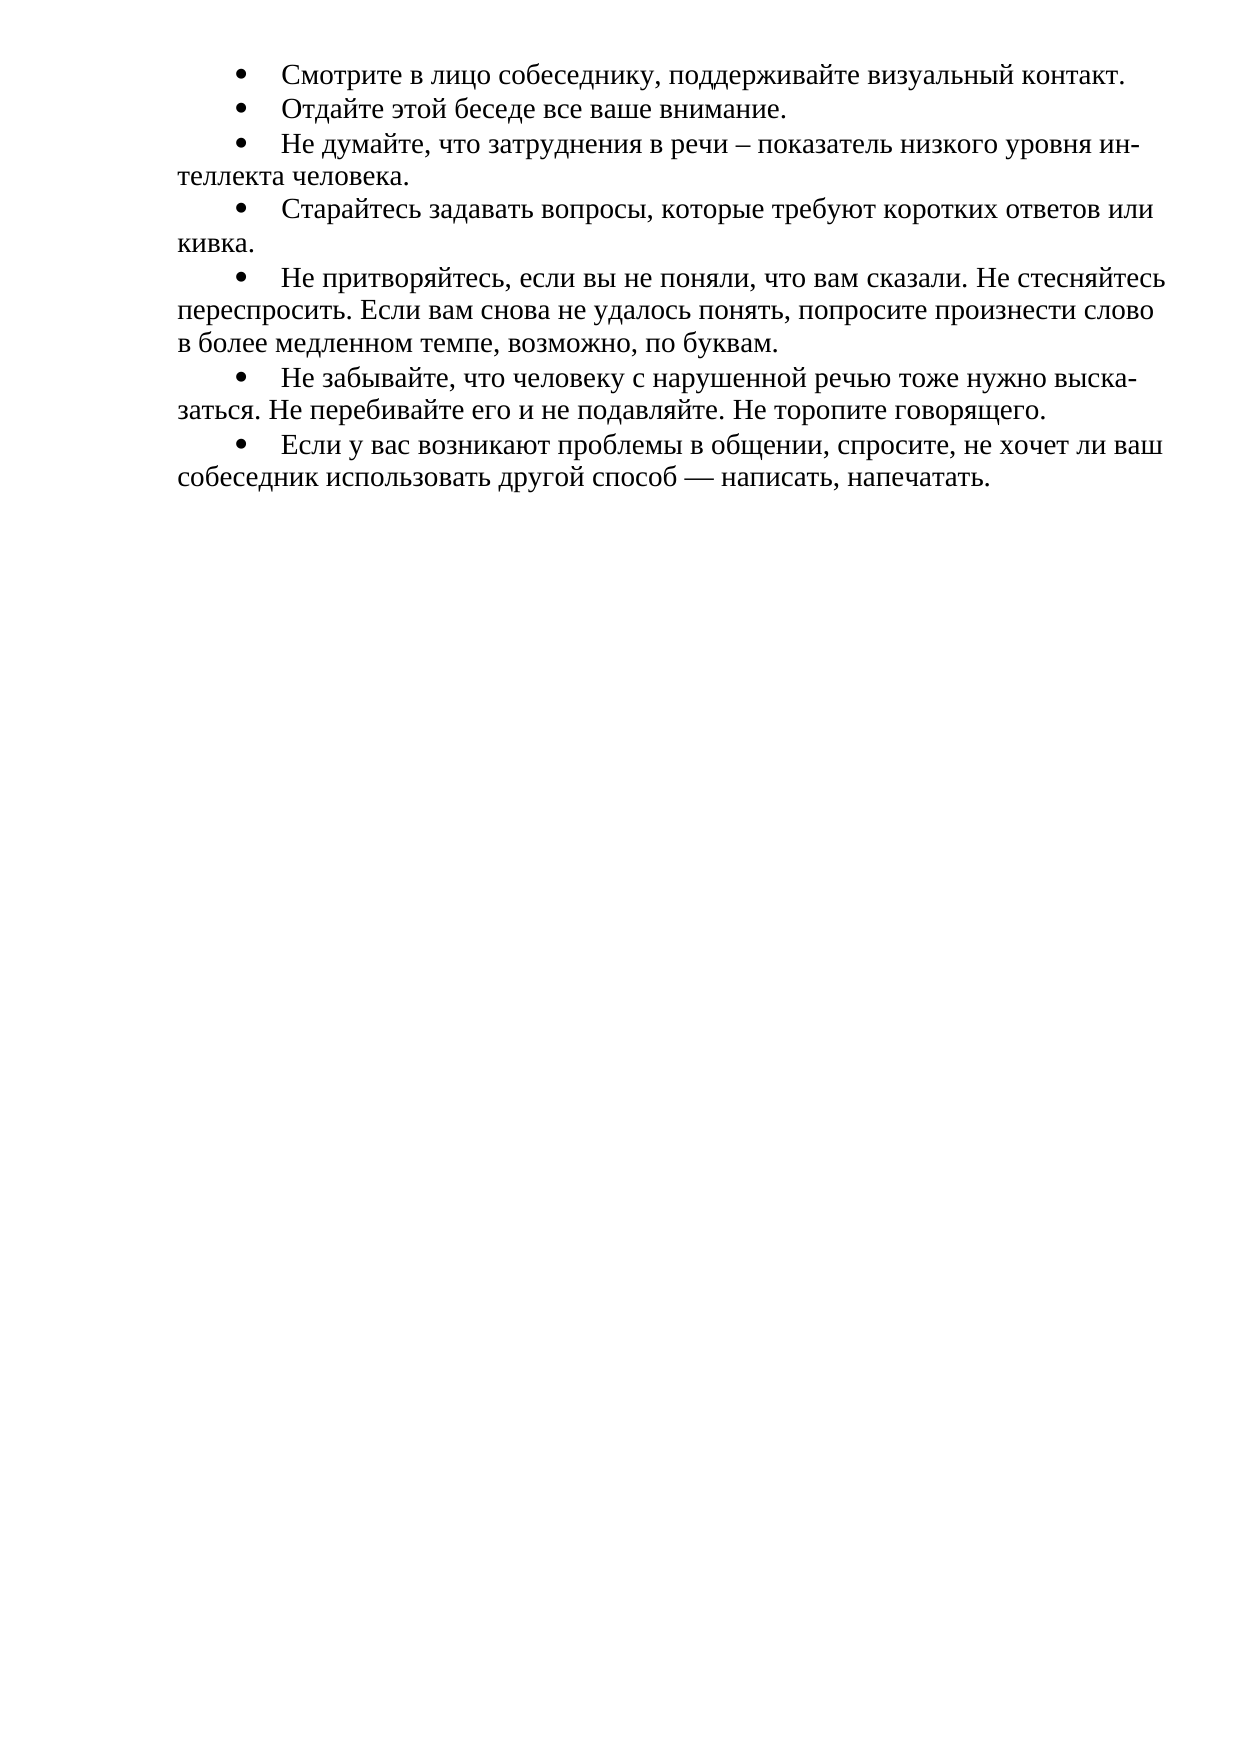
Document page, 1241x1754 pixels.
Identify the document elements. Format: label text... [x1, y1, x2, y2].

list Старайтесь задавать вопросы, которые требуют коротких ответов или [236, 192, 1167, 225]
list Отдайте этой беседе все ваше внимание. [236, 91, 1167, 125]
list Если у вас возникают проблемы в общении, спросите, не хочет ли ваш собеседник использовать другой способ — написать, напечатать. [177, 429, 1167, 493]
list Смотрите в лицо собеседнику, поддерживайте визуальный контакт. [236, 58, 1167, 91]
text кивка. [177, 225, 1167, 259]
list более медленном темпе, возможно, по буквам. [177, 326, 1167, 359]
list Не притворяйтесь, если вы не поняли, что вам сказали. Не стесняйтесь переспросить. Если вам снова не удалось понять, попросите произнести слово [177, 262, 1167, 325]
list Не забывайте, что человеку с нарушенной речью тоже нужно выска-заться. Не перебивайте его и не подавляйте. Не торопите говорящего. [177, 363, 1167, 426]
list Не думайте, что затруднения в речи – показатель низкого уровня ин-теллекта человека. [177, 128, 1167, 192]
